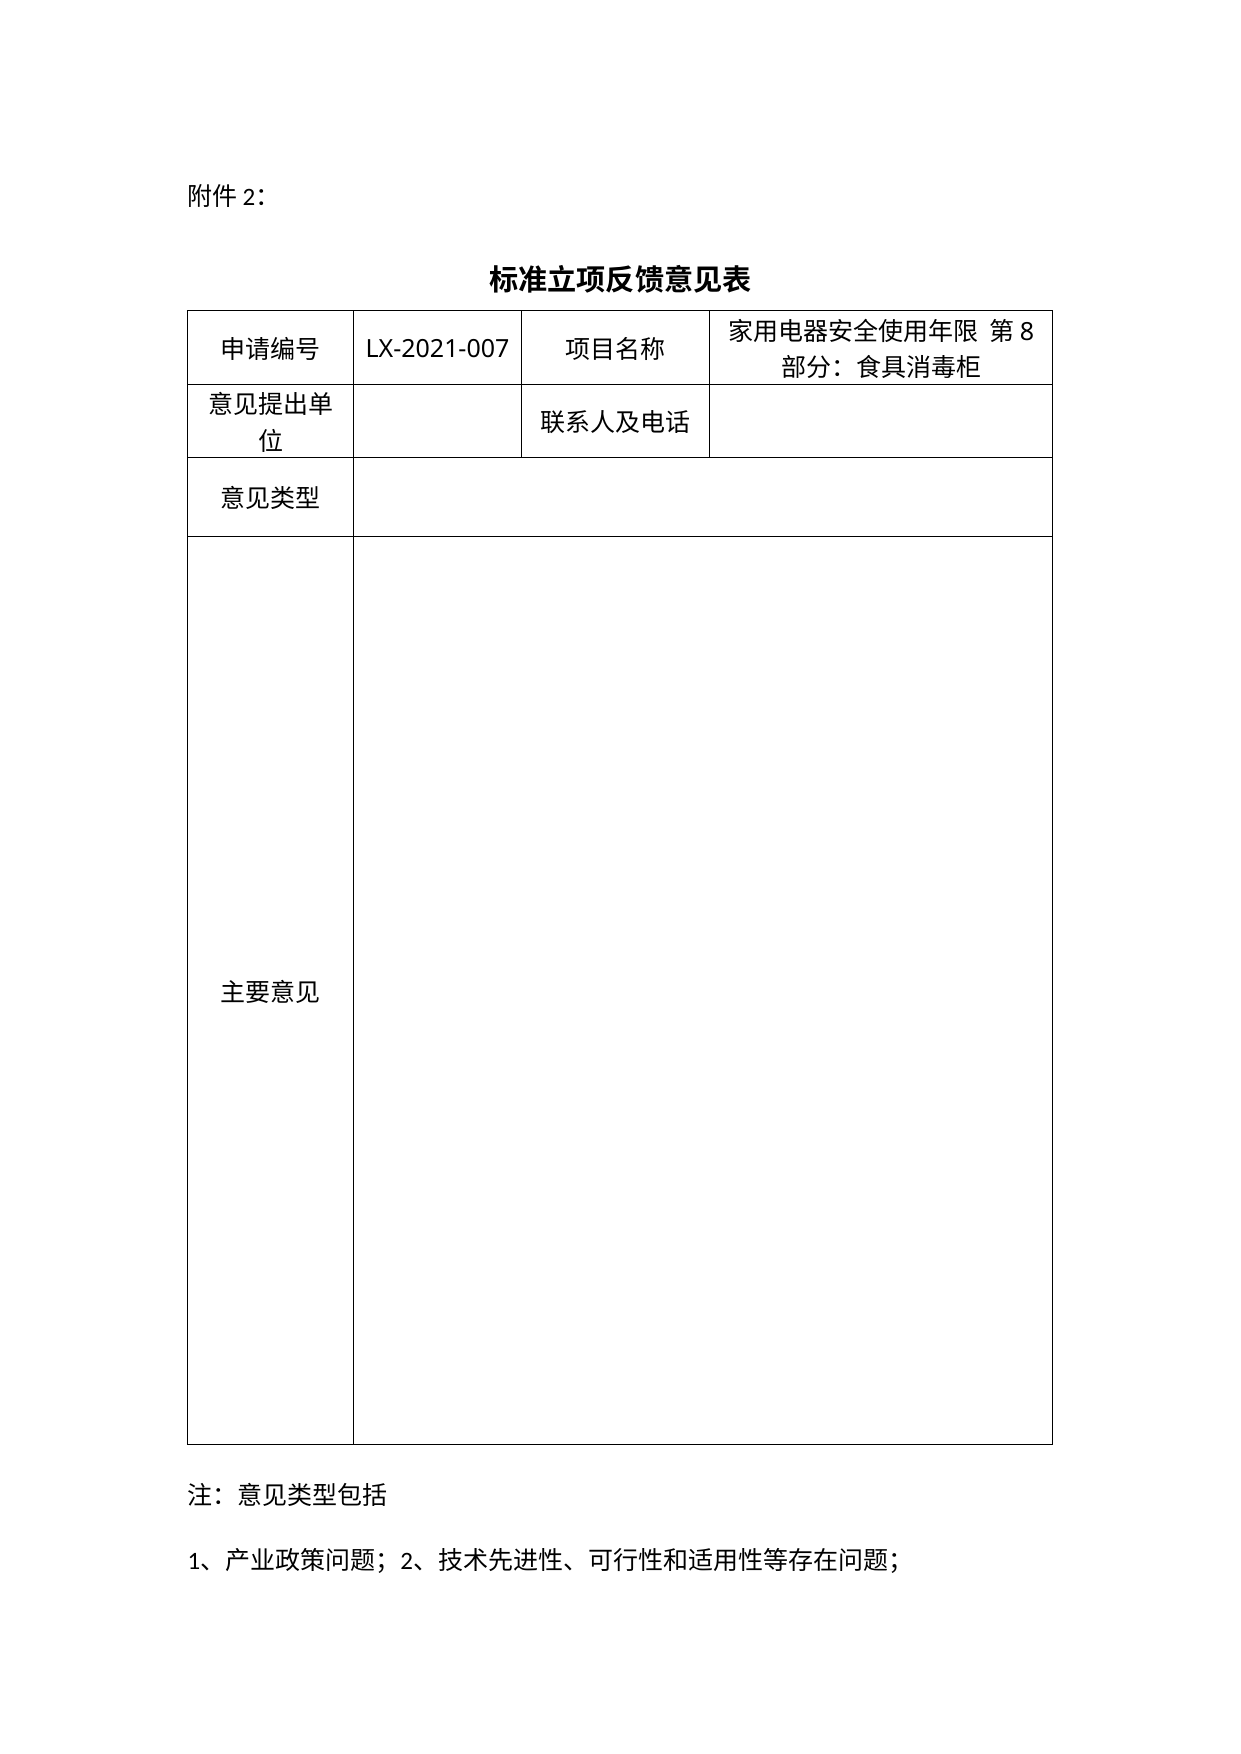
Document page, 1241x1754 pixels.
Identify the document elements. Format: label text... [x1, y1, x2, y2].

table_cell 意见提出单位 [188, 385, 353, 457]
table_header LX-2021-007 [354, 311, 521, 384]
text 标准立项反馈意见表 [187, 245, 1053, 310]
table_cell 意见类型 [188, 458, 353, 536]
table_cell [710, 385, 1052, 457]
table_cell 主要意见 [188, 537, 353, 1443]
text 附件2： [187, 162, 1053, 227]
table_header 申请编号 [188, 311, 353, 384]
table_header 项目名称 [522, 311, 709, 384]
text 1、产业政策问题；2、技术先进性、可行性和适用性等存在问题； [187, 1526, 1053, 1591]
table_cell [354, 458, 1052, 536]
text 注：意见类型包括 [187, 1461, 1053, 1526]
table_cell [354, 385, 521, 457]
table_cell 联系人及电话 [522, 385, 709, 457]
table_header 家用电器安全使用年限 第8部分：食具消毒柜 [710, 311, 1052, 384]
table_cell [354, 537, 1052, 1443]
